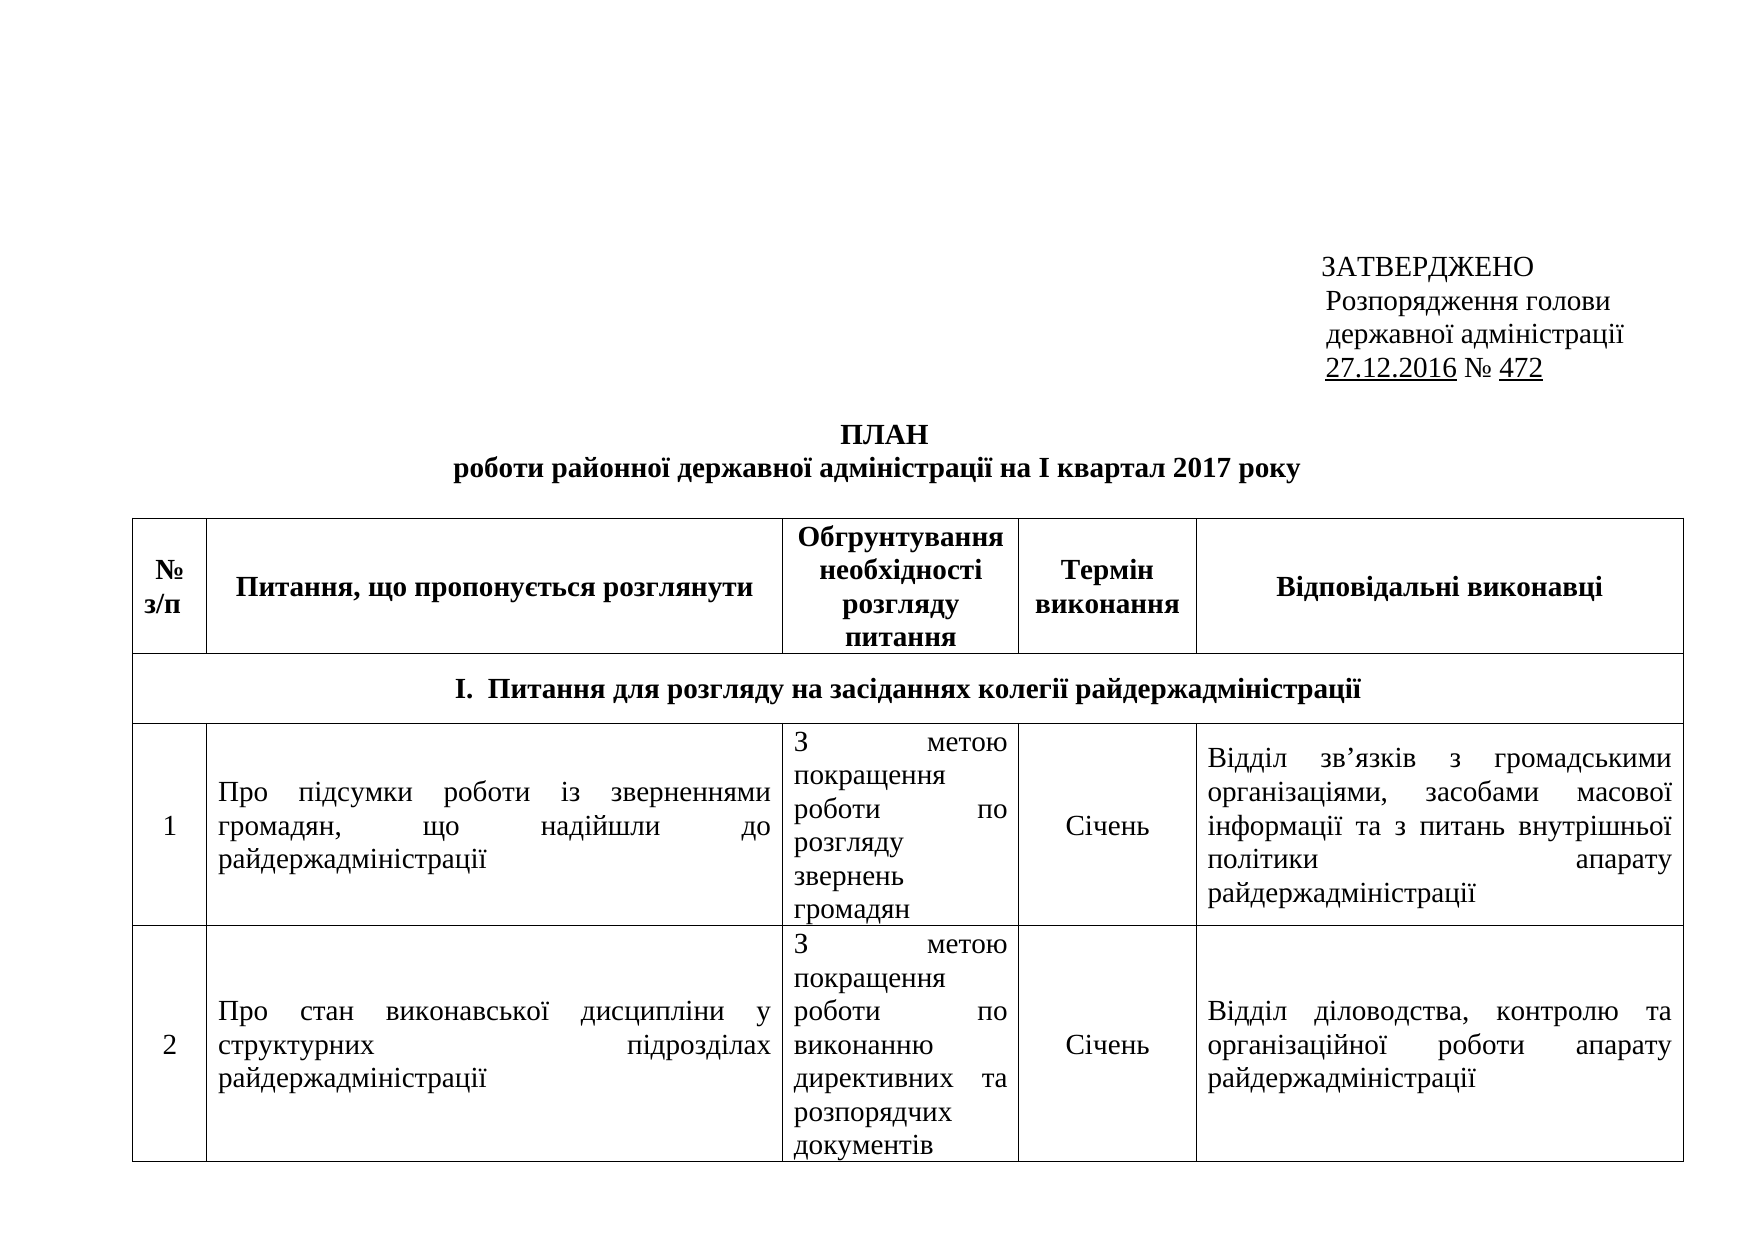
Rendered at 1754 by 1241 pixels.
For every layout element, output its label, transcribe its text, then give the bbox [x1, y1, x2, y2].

text Розпорядження голови [118, 283, 1636, 316]
text державної адміністрації [118, 316, 1636, 350]
table_cell Відділ зв’язків з громадськими організаціями, засобами масової інформації та з питань внутрішньої політики апарату райдержадміністрації [1197, 724, 1683, 925]
table_header Термін виконання [1019, 519, 1196, 653]
subtitle ЗАТВЕРДЖЕНО [118, 249, 1636, 283]
table_cell З метою покращення роботи по виконанню директивних та розпорядчих документів [783, 926, 1018, 1161]
table_header Відповідальні виконавці [1197, 519, 1683, 653]
table_header № з/п [133, 519, 206, 653]
table_cell 2 [133, 926, 206, 1161]
table_cell Відділ діловодства, контролю та організаційної роботи апарату райдержадміністрації [1197, 926, 1683, 1161]
table_cell Про стан виконавської дисципліни у структурних підрозділах райдержадміністрації [207, 926, 782, 1161]
table_cell 1 [133, 724, 206, 925]
table_cell Січень [1019, 926, 1196, 1161]
subtitle ПЛАН [118, 417, 1636, 451]
table_cell І. Питання для розгляду на засіданнях колегії райдержадміністрації [133, 654, 1683, 723]
table_header Питання, що пропонується розглянути [207, 519, 782, 653]
table_cell Про підсумки роботи із зверненнями громадян, що надійшли до райдержадміністрації [207, 724, 782, 925]
table_cell З метою покращення роботи по розгляду звернень громадян [783, 724, 1018, 925]
table_header Обгрунтування необхідності розгляду питання [783, 519, 1018, 653]
text 27.12.2016 № 472 [1243, 350, 1636, 383]
text роботи районної державної адміністрації на І квартал 2017 року [118, 451, 1636, 484]
table_cell Січень [1019, 724, 1196, 925]
